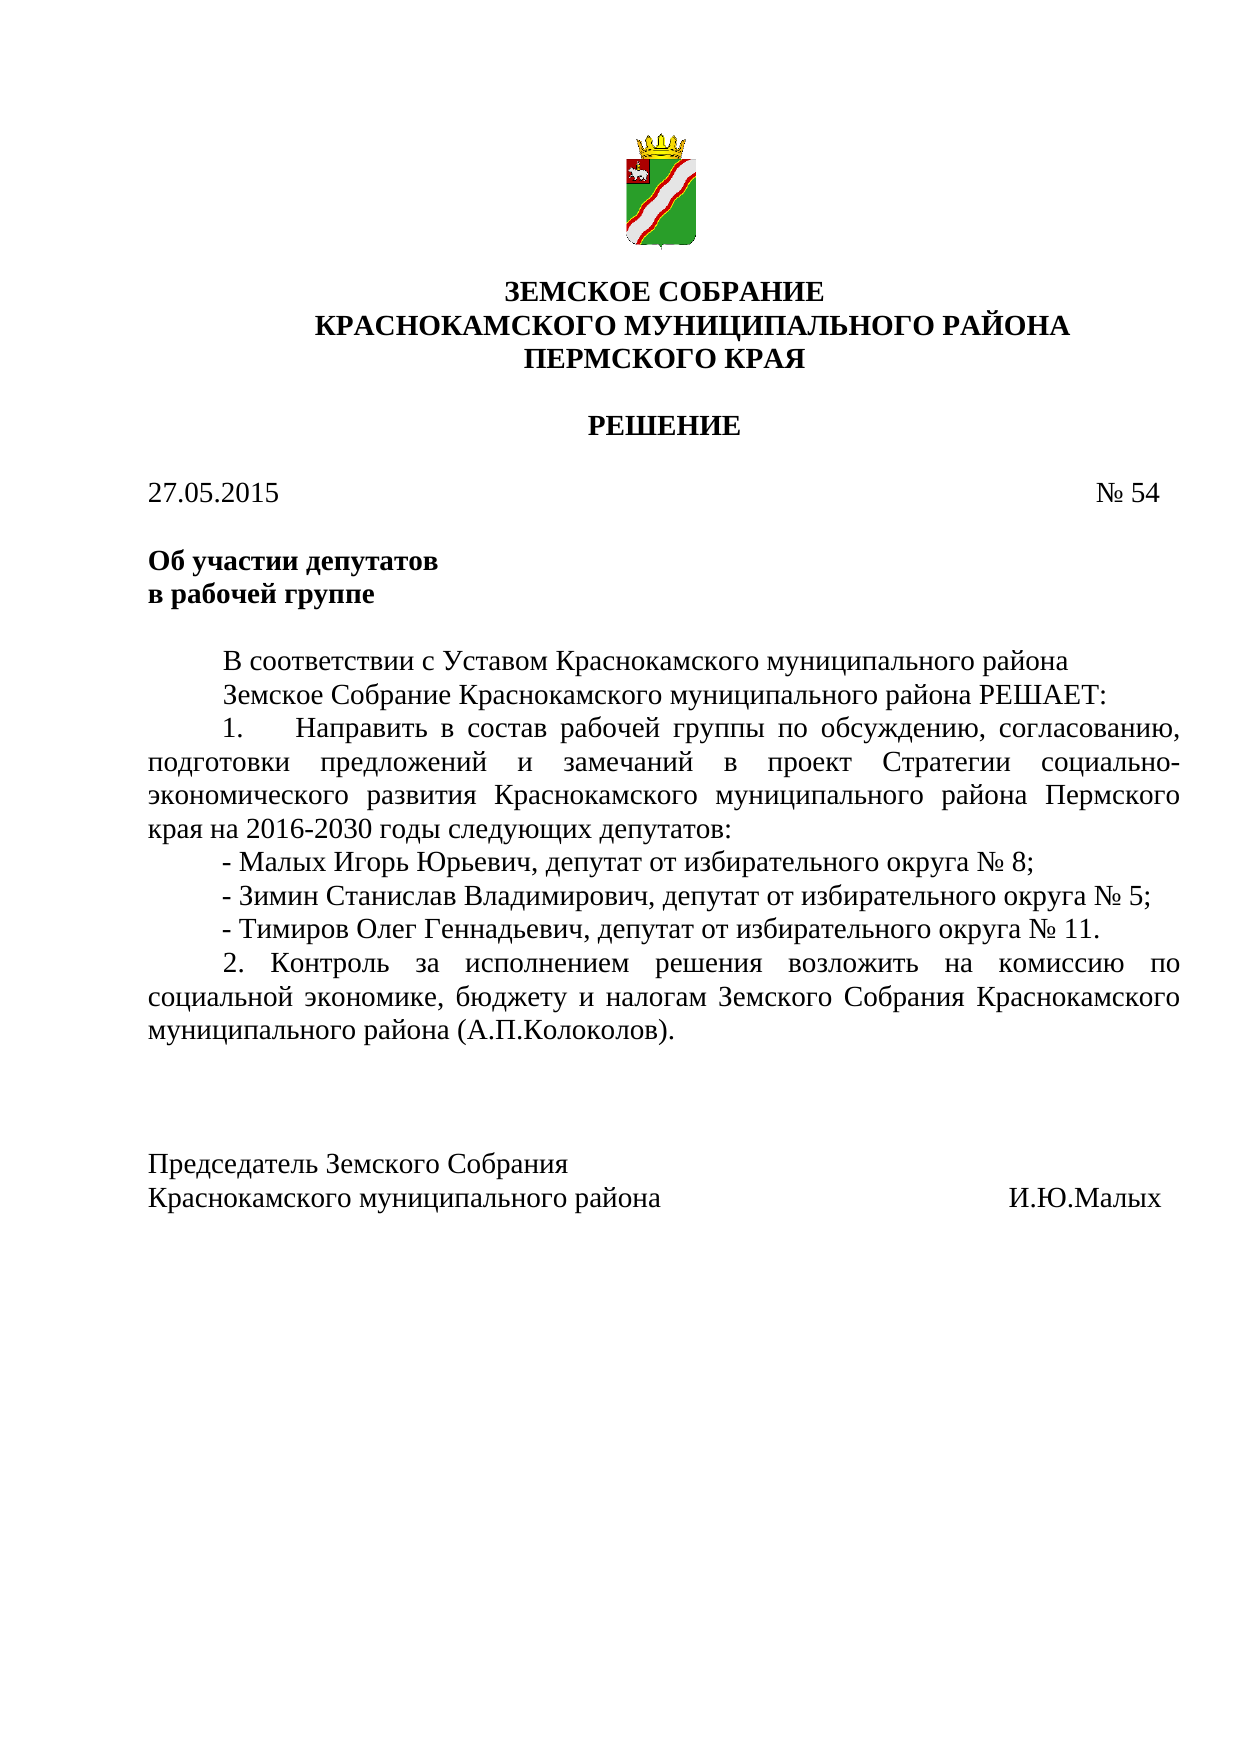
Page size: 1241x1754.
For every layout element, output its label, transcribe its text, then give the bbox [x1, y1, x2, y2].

text Земское Собрание Краснокамского муниципального района РЕШАЕТ: [148, 677, 1181, 710]
list Направить в состав рабочей группы по обсуждению, согласованию, подготовки предложений и замечаний в проект Стратегии социально-экономического развития Краснокамского муниципального района Пермского края на 2016-2030 годы следующих депутатов: [148, 710, 1181, 844]
text Председатель Земского Собрания [148, 1146, 1181, 1180]
list - Тимиров Олег Геннадьевич, депутат от избирательного округа № 11. [148, 912, 1181, 945]
text в рабочей группе [148, 576, 1181, 610]
list - Зимин Станислав Владимирович, депутат от избирательного округа № 5; [148, 878, 1181, 912]
text Об участии депутатов [148, 543, 1181, 576]
list - Малых Игорь Юрьевич, депутат от избирательного округа № 8; [148, 844, 1181, 878]
text 27.05.2015 № 54 [148, 476, 1181, 509]
subtitle КРАСНОКАМСКОГО МУНИЦИПАЛЬНОГО РАЙОНА [148, 308, 1181, 341]
picture [600, 118, 721, 250]
text РЕШЕНИЕ [148, 408, 1181, 442]
text Краснокамского муниципального района И.Ю.Малых [148, 1180, 1181, 1213]
text 2. Контроль за исполнением решения возложить на комиссию по социальной экономике, бюджету и налогам Земского Собрания Краснокамского муниципального района (А.П.Колоколов). [148, 945, 1181, 1046]
text ПЕРМСКОГО КРАЯ [148, 341, 1181, 375]
text В соответствии с Уставом Краснокамского муниципального района [148, 643, 1181, 677]
text ЗЕМСКОЕ СОБРАНИЕ [148, 274, 1181, 308]
